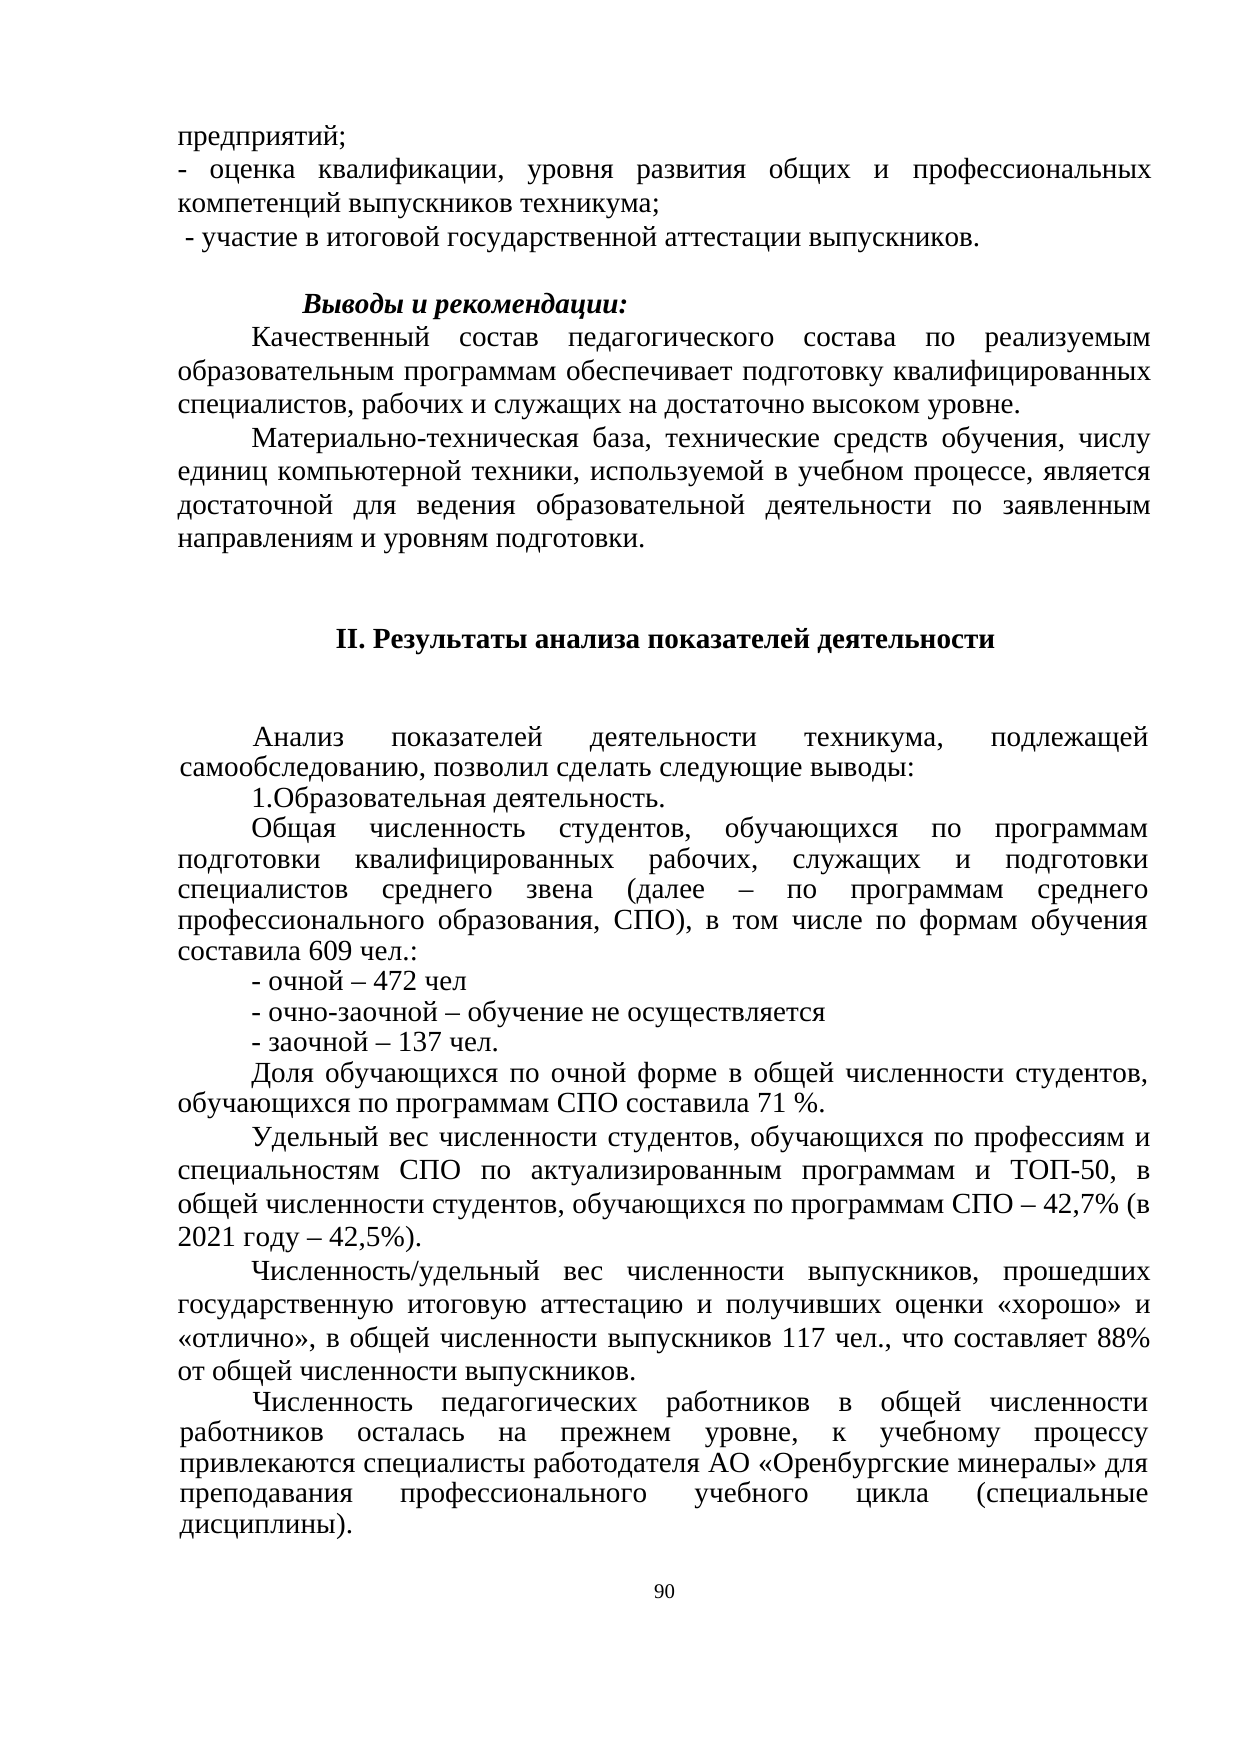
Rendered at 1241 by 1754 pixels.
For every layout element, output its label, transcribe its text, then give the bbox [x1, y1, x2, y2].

text - участие в итоговой государственной аттестации выпускников. [177, 219, 1152, 252]
text - очно-заочной – обучение не осуществляется [177, 997, 1149, 1027]
text Анализ показателей деятельности техникума, подлежащей самообследованию, позволил сделать следующие выводы: [179, 722, 1149, 783]
text - заочной – 137 чел. [177, 1027, 1149, 1058]
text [177, 118, 1152, 219]
text 1.Образовательная деятельность. [177, 783, 1149, 813]
text II. Результаты анализа показателей деятельности [179, 621, 1152, 655]
text Материально-техническая база, технические средств обучения, числу единиц компьютерной техники, используемой в учебном процессе, является достаточной для ведения образовательной деятельности по заявленным направлениям и уровням подготовки. [177, 420, 1152, 554]
text Качественный состав педагогического состава по реализуемым образовательным программам обеспечивает подготовку квалифицированных специалистов, рабочих и служащих на достаточно высоком уровне. [177, 319, 1152, 420]
text Численность/удельный вес численности выпускников, прошедших государственную итоговую аттестацию и получивших оценки «хорошо» и «отлично», в общей численности выпускников 117 чел., что составляет 88% от общей численности выпускников. [177, 1253, 1152, 1387]
text Доля обучающихся по очной форме в общей численности студентов, обучающихся по программам СПО составила 71 %. [177, 1058, 1149, 1119]
text Общая численность студентов, обучающихся по программам подготовки квалифицированных рабочих, служащих и подготовки специалистов среднего звена (далее – по программам среднего профессионального образования, СПО), в том числе по формам обучения составила 609 чел.: [177, 813, 1149, 966]
text Численность педагогических работников в общей численности работников осталась на прежнем уровне, к учебному процессу привлекаются специалисты работодателя АО «Оренбургские минералы» для преподавания профессионального учебного цикла (специальные дисциплины). [179, 1387, 1149, 1539]
text Выводы и рекомендации: [177, 286, 1152, 319]
text Удельный вес численности студентов, обучающихся по профессиям и специальностям СПО по актуализированным программам и ТОП-50, в общей численности студентов, обучающихся по программам СПО – 42,7% (в 2021 году – 42,5%). [177, 1119, 1152, 1253]
text - очной – 472 чел [177, 966, 1149, 997]
